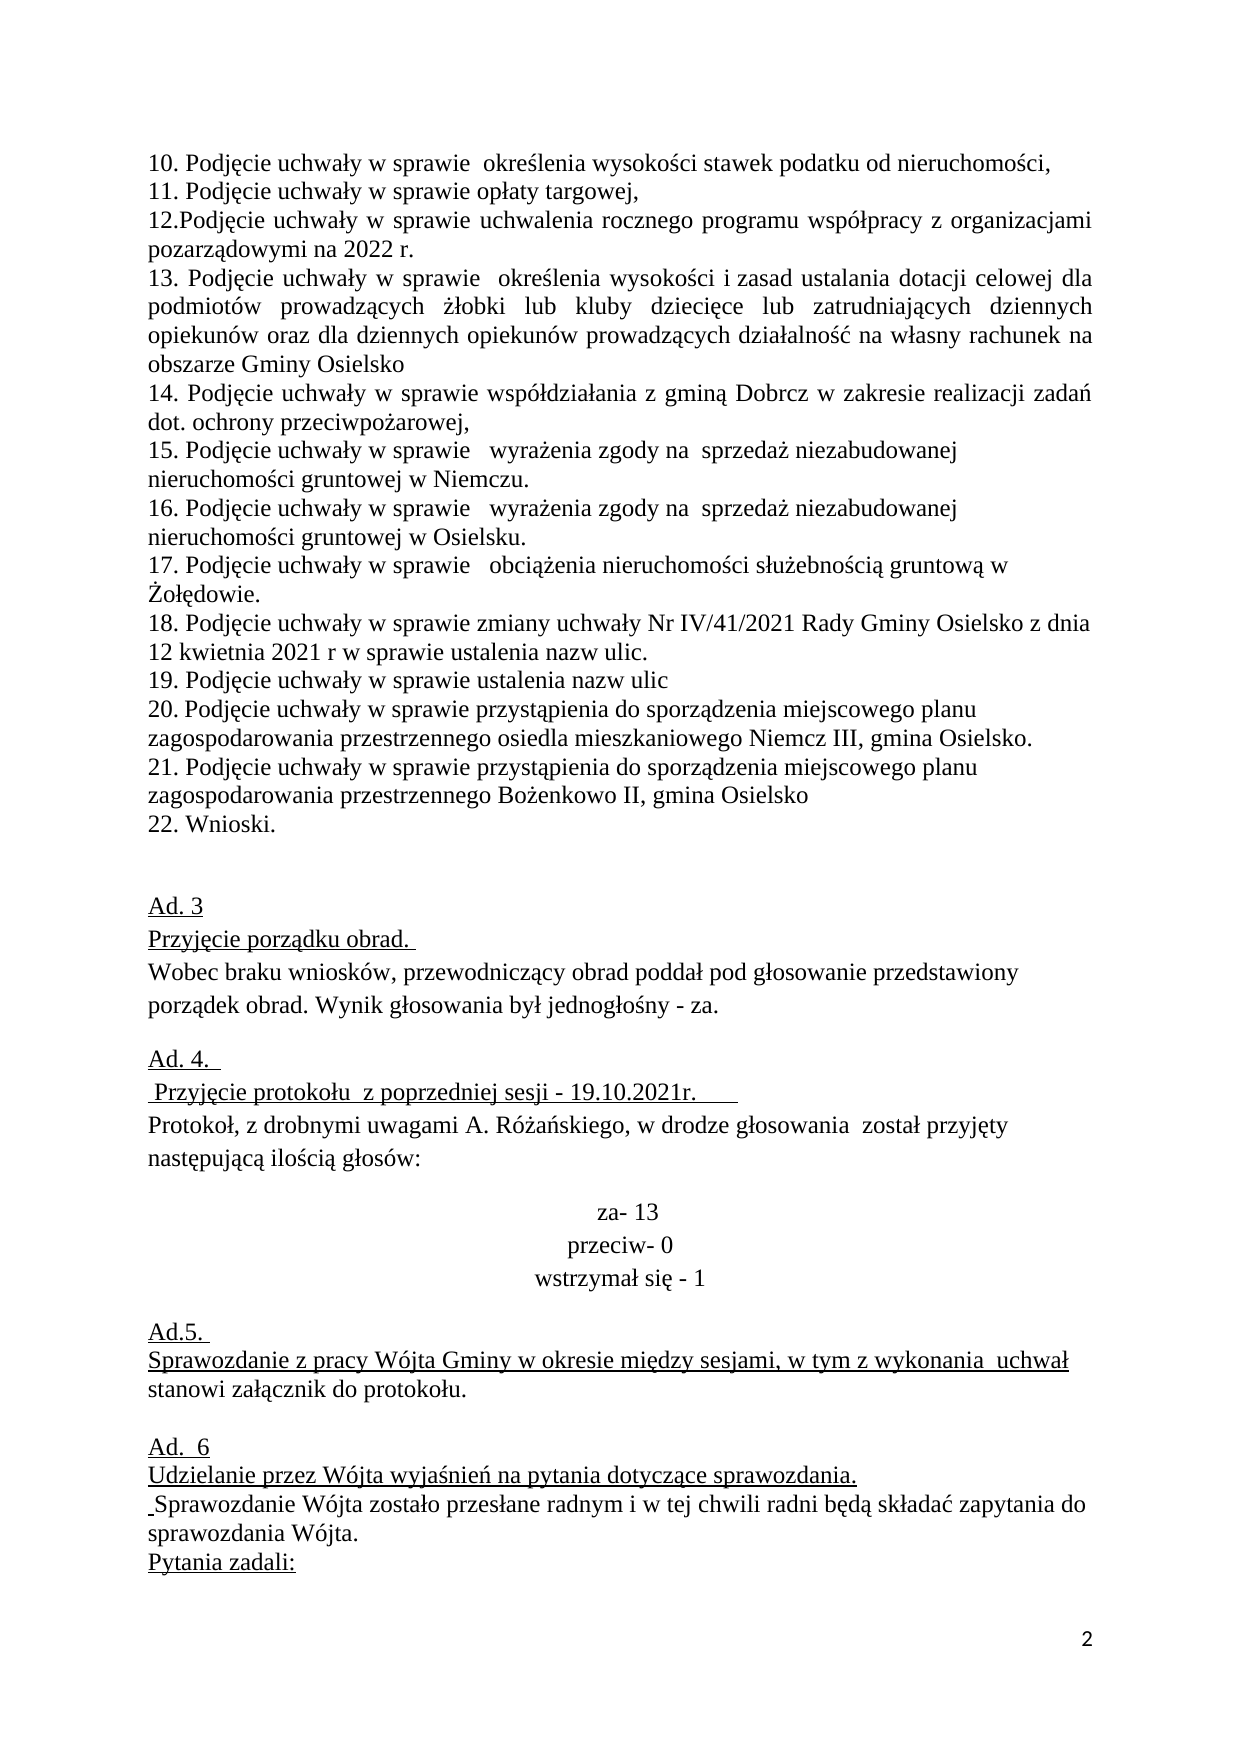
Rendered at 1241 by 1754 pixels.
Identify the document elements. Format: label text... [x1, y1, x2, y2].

text Ad. 4. Przyjęcie protokołu z poprzedniej sesji - 19.10.2021r. Protokoł, z drobnymi uwagami A. Różańskiego, w drodze głosowania został przyjęty następującą ilością głosów: [148, 1044, 1093, 1172]
text Pytania zadali: [148, 1547, 1093, 1575]
text 15. Podjęcie uchwały w sprawie wyrażenia zgody na sprzedaż niezabudowanej nieruchomości gruntowej w Niemczu. 16. Podjęcie uchwały w sprawie wyrażenia zgody na sprzedaż niezabudowanej nieruchomości gruntowej w Osielsku. [148, 435, 1093, 550]
text Ad. 3 Przyjęcie porządku obrad. Wobec braku wniosków, przewodniczący obrad poddał pod głosowanie przedstawiony porządek obrad. Wynik głosowania był jednogłośny - za. [148, 891, 1093, 1019]
text 13. Podjęcie uchwały w sprawie określenia wysokości i zasad ustalania dotacji celowej dla podmiotów prowadzących żłobki lub kluby dziecięce lub zatrudniających dziennych opiekunów oraz dla dziennych opiekunów prowadzących działalność na własny rachunek na obszarze Gminy Osielsko [148, 263, 1093, 378]
text 14. Podjęcie uchwały w sprawie współdziałania z gminą Dobrcz w zakresie realizacji zadań dot. ochrony przeciwpożarowej, [148, 378, 1093, 435]
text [148, 148, 1093, 205]
text 12.Podjęcie uchwały w sprawie uchwalenia rocznego programu współpracy z organizacjami pozarządowymi na 2022 r. [148, 205, 1093, 263]
text za- 13 przeciw- 0 wstrzymał się - 1 [148, 1197, 1093, 1292]
text Ad.5. Sprawozdanie z pracy Wójta Gminy w okresie między sesjami, w tym z wykonania uchwał stanowi załącznik do protokołu. Ad. 6 Udzielanie przez Wójta wyjaśnień na pytania dotyczące sprawozdania. Sprawozdanie Wójta zostało przesłane radnym i w tej chwili radni będą składać zapytania do sprawozdania Wójta. [148, 1317, 1093, 1547]
text 20. Podjęcie uchwały w sprawie przystąpienia do sporządzenia miejscowego planu zagospodarowania przestrzennego osiedla mieszkaniowego Niemcz III, gmina Osielsko. 21. Podjęcie uchwały w sprawie przystąpienia do sporządzenia miejscowego planu zagospodarowania przestrzennego Bożenkowo II, gmina Osielsko [148, 694, 1093, 809]
text 19. Podjęcie uchwały w sprawie ustalenia nazw ulic [148, 665, 1093, 694]
text 18. Podjęcie uchwały w sprawie zmiany uchwały Nr IV/41/2021 Rady Gminy Osielsko z dnia 12 kwietnia 2021 r w sprawie ustalenia nazw ulic. [148, 608, 1093, 665]
text 17. Podjęcie uchwały w sprawie obciążenia nieruchomości służebnością gruntową w Żołędowie. [148, 550, 1093, 608]
text 22. Wnioski. [148, 809, 1093, 838]
